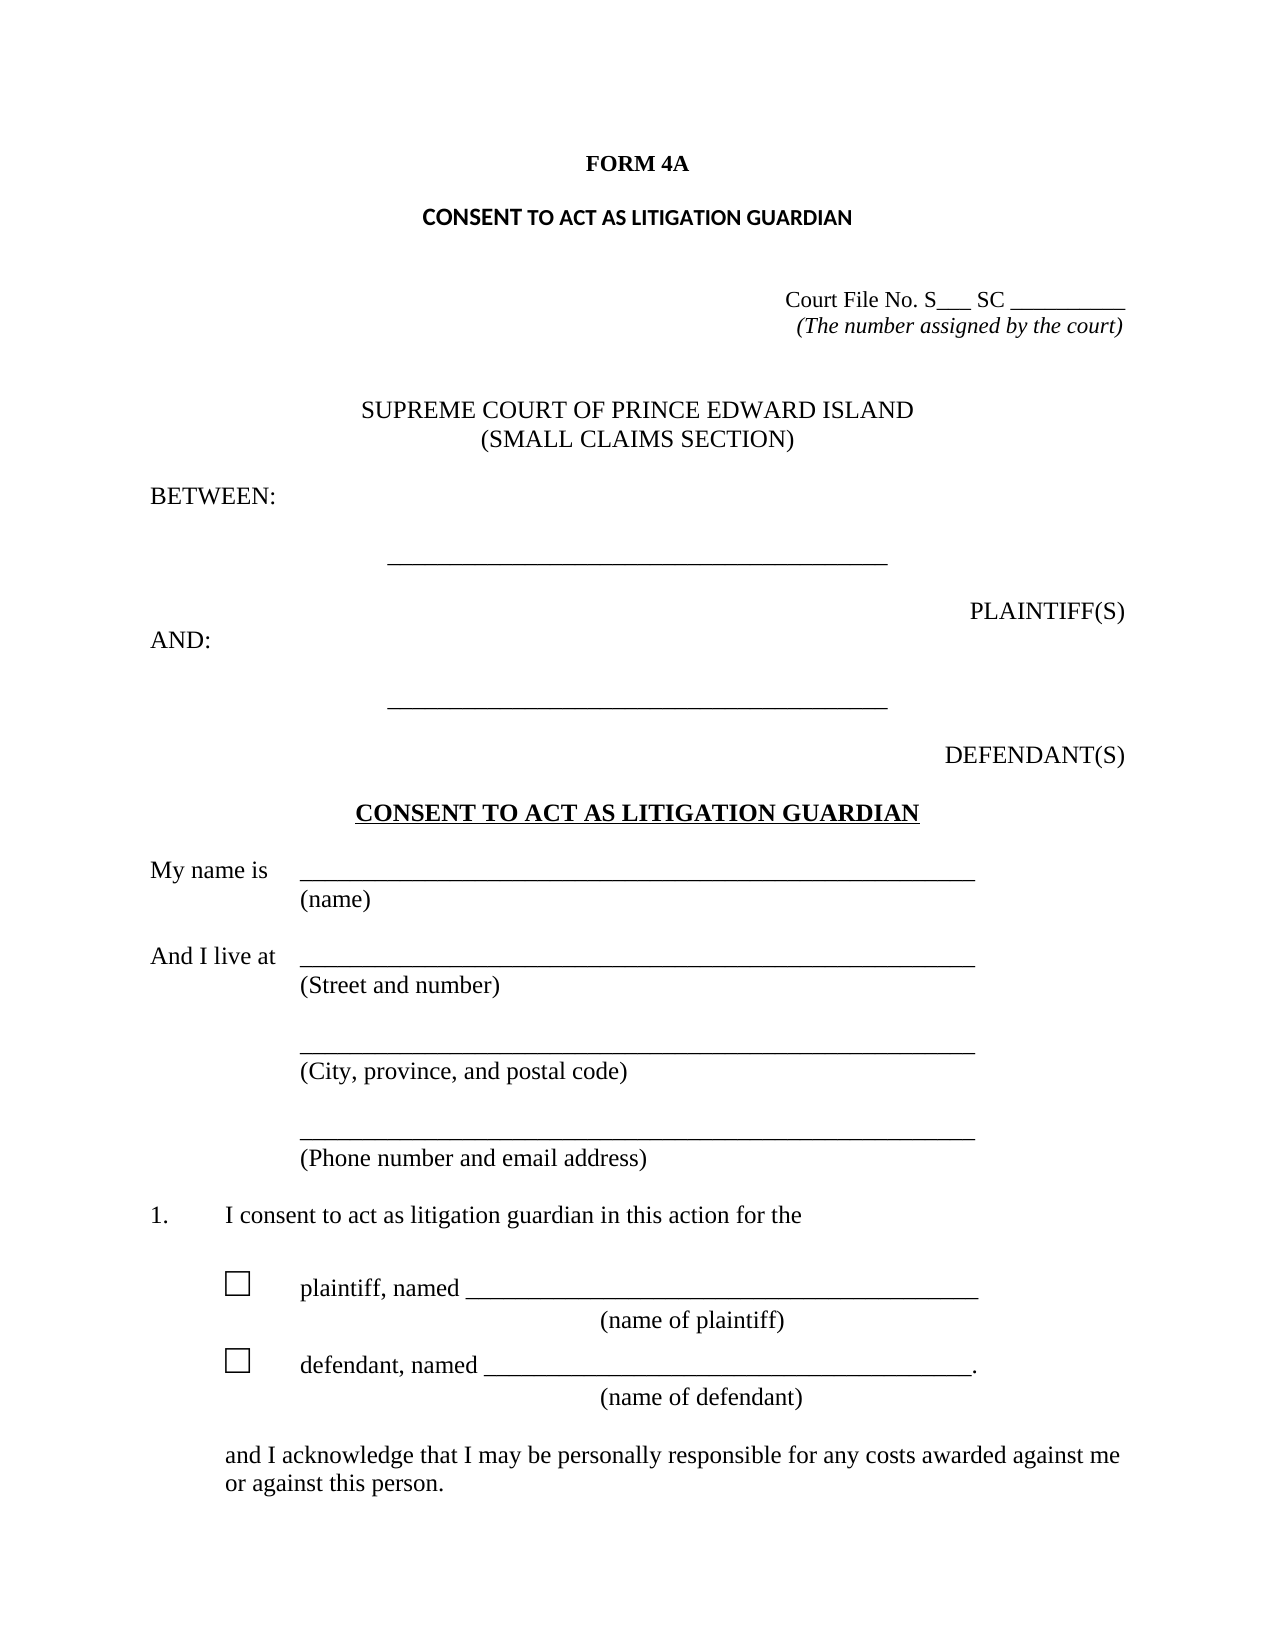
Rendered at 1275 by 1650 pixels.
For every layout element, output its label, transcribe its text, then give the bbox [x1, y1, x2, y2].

text (name of plaintiff) [150, 1306, 1125, 1334]
text And I live at ______________________________________________________ [150, 941, 1125, 970]
text PLAINTIFF(S) [150, 596, 1125, 625]
text BETWEEN: [150, 481, 1125, 510]
text (SMALL CLAIMS SECTION) [150, 424, 1125, 453]
text (name of defendant) [150, 1382, 1125, 1411]
text SUPREME COURT OF PRINCE EDWARD ISLAND [150, 395, 1125, 424]
text □ defendant, named _______________________________________. [150, 1334, 1125, 1382]
text □ plaintiff, named _________________________________________ [150, 1258, 1125, 1306]
text 1. I consent to act as litigation guardian in this action for the [150, 1200, 1125, 1229]
text ________________________________________ [150, 539, 1125, 568]
text Court File No. S___ SC __________ (The number assigned by the court) [150, 286, 1125, 338]
text (City, province, and postal code) [150, 1056, 1125, 1085]
text ______________________________________________________ [150, 1114, 1125, 1143]
text (Phone number and email address) [150, 1143, 1125, 1171]
text (name) [150, 884, 1125, 913]
text ________________________________________ [150, 683, 1125, 711]
text FORM 4A [150, 150, 1125, 176]
text CONSENT TO ACT AS LITIGATION GUARDIAN [150, 798, 1125, 826]
text CONSENT TO ACT AS LITIGATION GUARDIAN [150, 201, 1125, 232]
text and I acknowledge that I may be personally responsible for any costs awarded against me or against this person. [225, 1440, 1125, 1497]
text My name is ______________________________________________________ [150, 855, 1125, 884]
text ______________________________________________________ [150, 1028, 1125, 1056]
text DEFENDANT(S) [150, 740, 1125, 769]
text (Street and number) [150, 970, 1125, 999]
text AND: [150, 625, 1125, 654]
